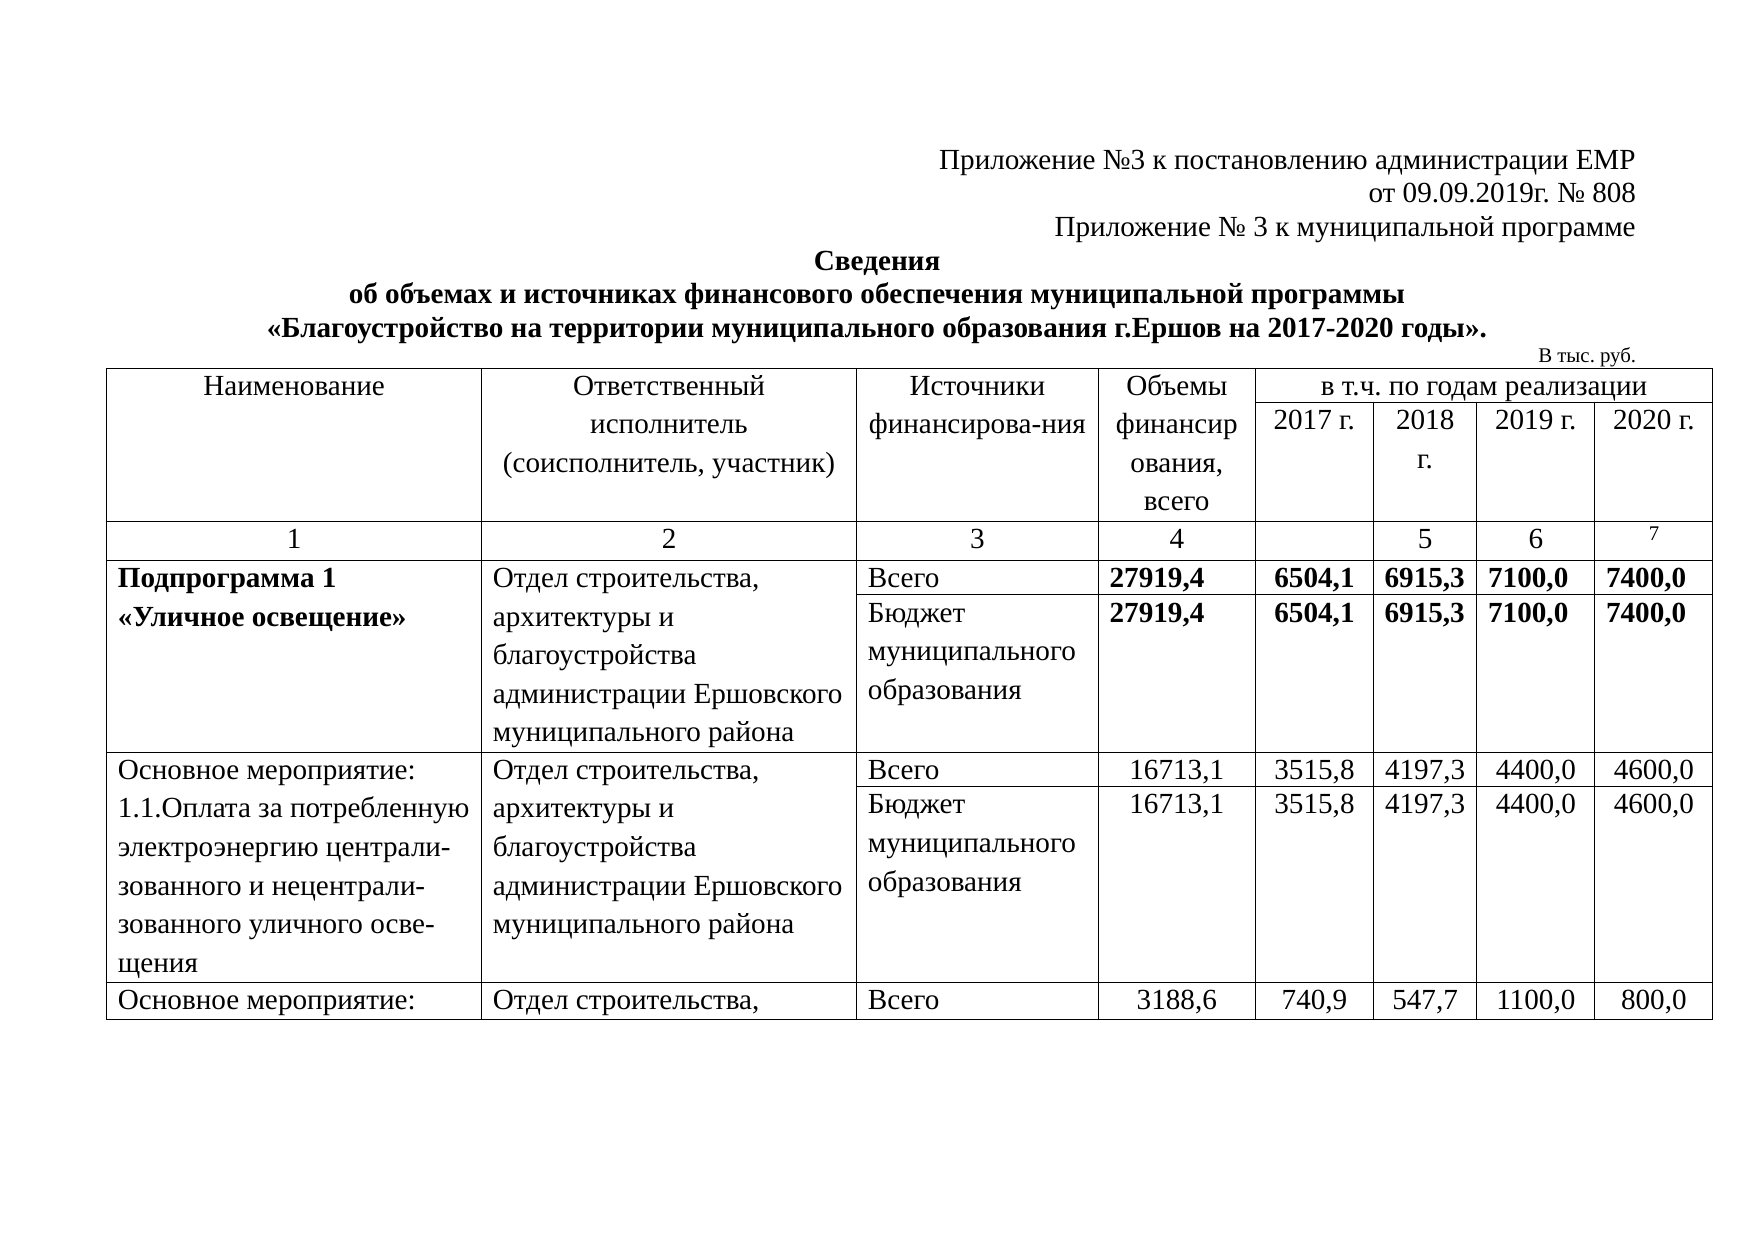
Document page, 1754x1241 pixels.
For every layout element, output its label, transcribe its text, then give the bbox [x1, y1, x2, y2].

text «Благоустройство на территории муниципального образования г.Ершов на 2017-2020 годы». [118, 310, 1636, 343]
table_cell 3515,8 [1256, 787, 1373, 982]
table_cell Бюджет муниципального образования [857, 787, 1098, 982]
table_cell 1 [107, 522, 481, 560]
table_cell 4600,0 [1595, 753, 1712, 786]
table_cell Основное мероприятие: 1.1.Оплата за потребленную электроэнергию централи-зованного и нецентрали-зованного уличного осве-щения [107, 753, 481, 982]
table_cell 3515,8 [1256, 753, 1373, 786]
table_cell 3188,6 [1099, 983, 1255, 1019]
table_cell Всего [857, 983, 1098, 1019]
table_cell Всего [857, 753, 1098, 786]
table_header в т.ч. по годам реализации [1256, 369, 1712, 402]
table_cell 27919,4 [1099, 595, 1255, 751]
table_cell 7 [1595, 522, 1712, 560]
table_cell 6915,3 [1374, 561, 1476, 594]
table_cell 547,7 [1374, 983, 1476, 1019]
table_header Источники финансирова-ния [857, 369, 1098, 521]
table_cell 4600,0 [1595, 787, 1712, 982]
table_cell 2020 г. [1595, 403, 1712, 521]
table_cell 7400,0 [1595, 595, 1712, 751]
table_cell 2019 г. [1477, 403, 1594, 521]
text Приложение №3 к постановлению администрации ЕМР [118, 142, 1636, 176]
table_cell 3 [857, 522, 1098, 560]
table_cell Подпрограмма 1 «Уличное освещение» [107, 561, 481, 751]
table_cell 800,0 [1595, 983, 1712, 1019]
table_cell 4400,0 [1477, 753, 1594, 786]
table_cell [482, 983, 856, 1019]
table_header Ответственный исполнитель (соисполнитель, участник) [482, 369, 856, 521]
table_cell 6504,1 [1256, 561, 1373, 594]
table_cell 6915,3 [1374, 595, 1476, 751]
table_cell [107, 983, 481, 1019]
text от 09.09.2019г. № 808 [118, 176, 1636, 209]
table_cell 7100,0 [1477, 595, 1594, 751]
text об объемах и источниках финансового обеспечения муниципальной программы [118, 276, 1636, 310]
text В тыс. руб. [118, 343, 1636, 367]
table_cell 2018 г. [1374, 403, 1476, 521]
table_cell [1256, 522, 1373, 560]
table_cell 740,9 [1256, 983, 1373, 1019]
table_cell 1100,0 [1477, 983, 1594, 1019]
table_cell 6 [1477, 522, 1594, 560]
table_cell 7100,0 [1477, 561, 1594, 594]
table_cell Отдел строительства, архитектуры и благоустройства администрации Ершовского муниципального района [482, 561, 856, 751]
table_cell 4400,0 [1477, 787, 1594, 982]
table_cell 16713,1 [1099, 787, 1255, 982]
table_cell 4 [1099, 522, 1255, 560]
text Сведения [118, 243, 1636, 276]
table_header Объемы финансирования, всего [1099, 369, 1255, 521]
text Приложение № 3 к муниципальной программе [118, 209, 1636, 243]
table_cell 2017 г. [1256, 403, 1373, 521]
table_cell Всего [857, 561, 1098, 594]
table_cell 7400,0 [1595, 561, 1712, 594]
table_cell 2 [482, 522, 856, 560]
table_cell 5 [1374, 522, 1476, 560]
table_cell 4197,3 [1374, 787, 1476, 982]
table_cell 6504,1 [1256, 595, 1373, 751]
table_cell Бюджет муниципального образования [857, 595, 1098, 751]
table_cell 4197,3 [1374, 753, 1476, 786]
table_cell Отдел строительства, архитектуры и благоустройства администрации Ершовского муниципального района [482, 753, 856, 982]
table_cell 16713,1 [1099, 753, 1255, 786]
table_header Наименование [107, 369, 481, 521]
table_cell 27919,4 [1099, 561, 1255, 594]
